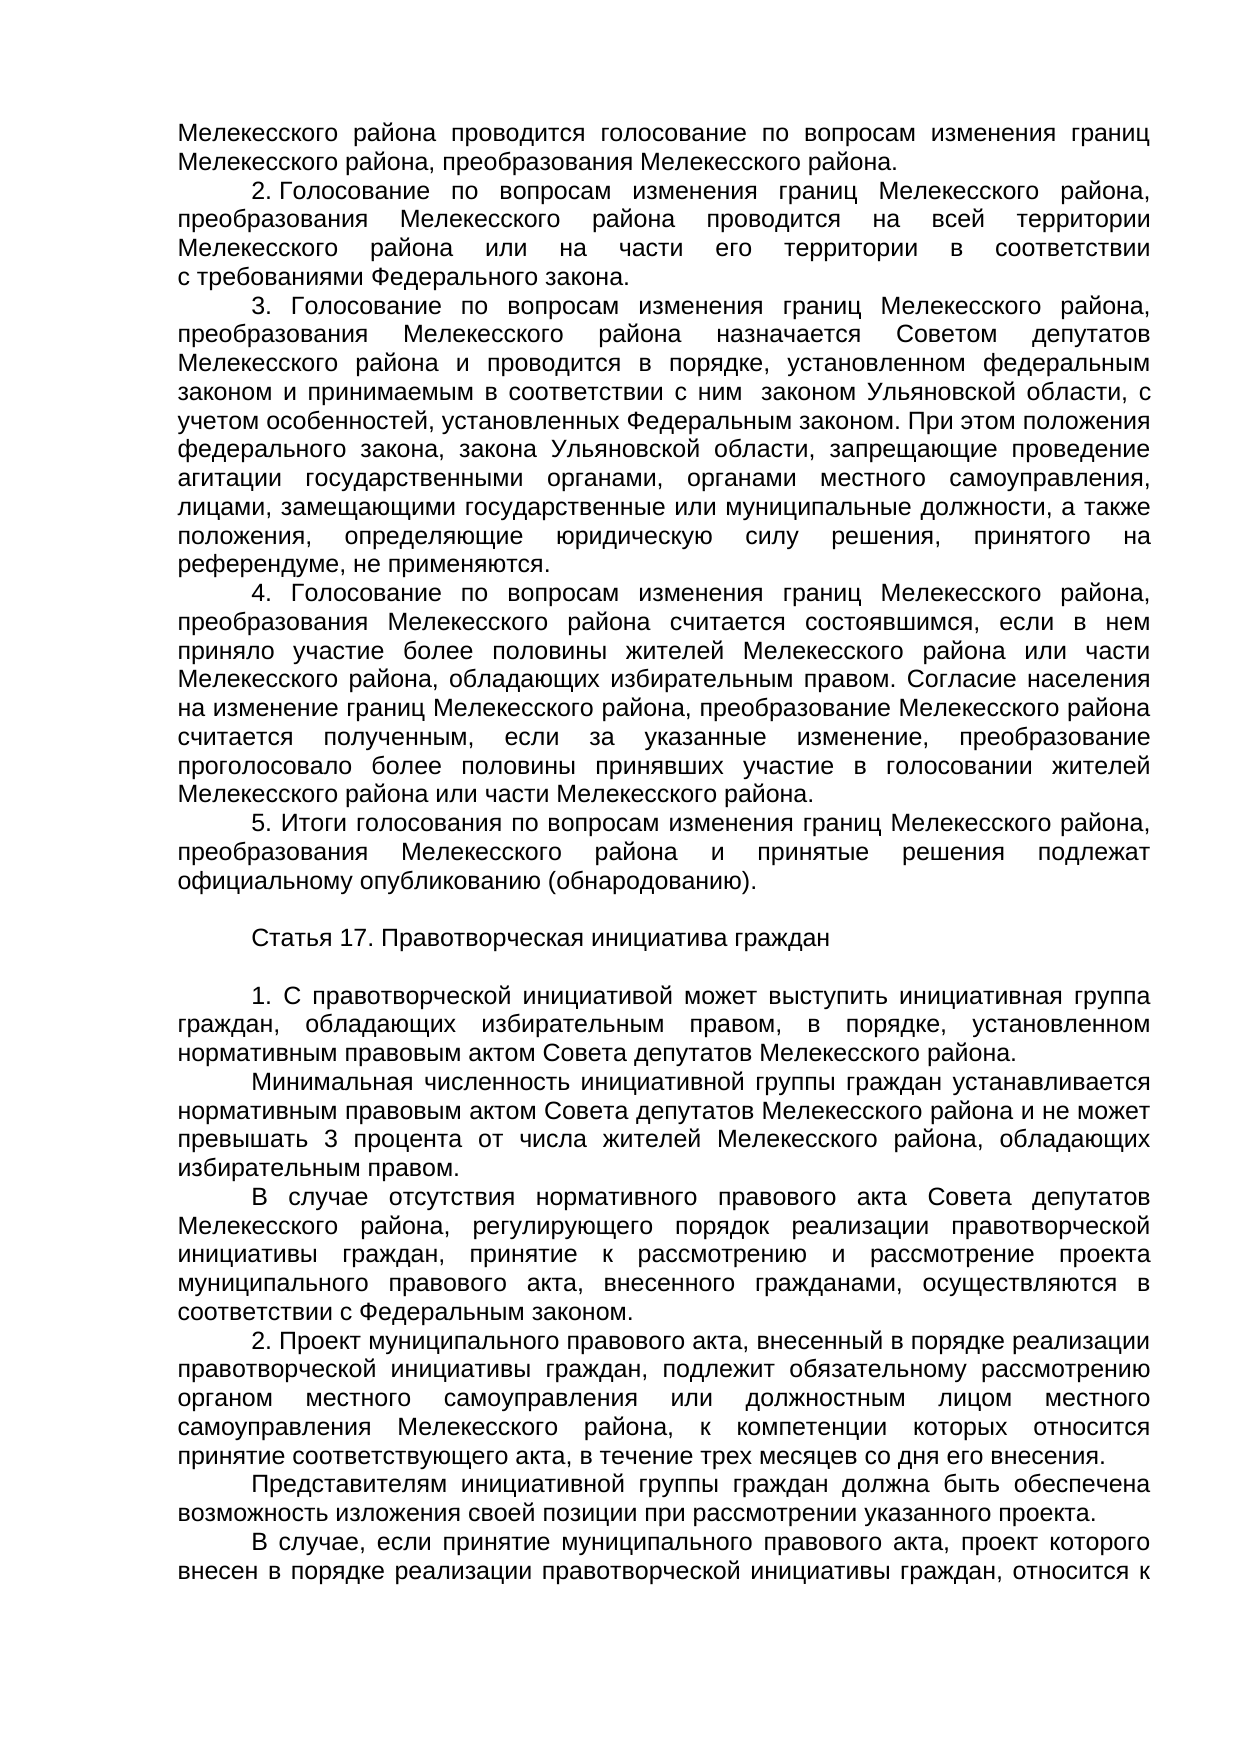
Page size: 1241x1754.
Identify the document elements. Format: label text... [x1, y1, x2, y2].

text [177, 1527, 1152, 1584]
text 5. Итоги голосования по вопросам изменения границ Мелекесского района, преобразования Мелекесского района и принятые решения подлежат официальному опубликованию (обнародованию). [177, 808, 1152, 894]
text Статья 17. Правотворческая инициатива граждан [177, 923, 1152, 952]
text Представителям инициативной группы граждан должна быть обеспечена возможность изложения своей позиции при рассмотрении указанного проекта. [177, 1469, 1152, 1527]
text 4. Голосование по вопросам изменения границ Мелекесского района, преобразования Мелекесского района считается состоявшимся, если в нем приняло участие более половины жителей Мелекесского района или части Мелекесского района, обладающих избирательным правом. Согласие населения на изменение границ Мелекесского района, преобразование Мелекесского района считается полученным, если за указанные изменение, преобразование проголосовало более половины принявших участие в голосовании жителей Мелекесского района или части Мелекесского района. [177, 578, 1152, 808]
text 3. Голосование по вопросам изменения границ Мелекесского района, преобразования Мелекесского района назначается Советом депутатов Мелекесского района и проводится в порядке, установленном федеральным законом и принимаемым в соответствии с ним законом Ульяновской области, с учетом особенностей, установленных Федеральным законом. При этом положения федерального закона, закона Ульяновской области, запрещающие проведение агитации государственными органами, органами местного самоуправления, лицами, замещающими государственные или муниципальные должности, а также положения, определяющие юридическую силу решения, принятого на референдуме, не применяются. [177, 291, 1152, 578]
text 2. Голосование по вопросам изменения границ Мелекесского района, преобразования Мелекесского района проводится на всей территории Мелекесского района или на части его территории в соответствии с требованиями Федерального закона. [177, 176, 1152, 291]
text 2. Проект муниципального правового акта, внесенный в порядке реализации правотворческой инициативы граждан, подлежит обязательному рассмотрению органом местного самоуправления или должностным лицом местного самоуправления Мелекесского района, к компетенции которых относится принятие соответствующего акта, в течение трех месяцев со дня его внесения. [177, 1326, 1152, 1469]
text 1. С правотворческой инициативой может выступить инициативная группа граждан, обладающих избирательным правом, в порядке, установленном нормативным правовым актом Совета депутатов Мелекесского района. [177, 981, 1152, 1067]
text В случае отсутствия нормативного правового акта Совета депутатов Мелекесского района, регулирующего порядок реализации правотворческой инициативы граждан, принятие к рассмотрению и рассмотрение проекта муниципального правового акта, внесенного гражданами, осуществляются в соответствии с Федеральным законом. [177, 1182, 1152, 1326]
text Минимальная численность инициативной группы граждан устанавливается нормативным правовым актом Совета депутатов Мелекесского района и не может превышать 3 процента от числа жителей Мелекесского района, обладающих избирательным правом. [177, 1067, 1152, 1182]
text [177, 118, 1152, 176]
